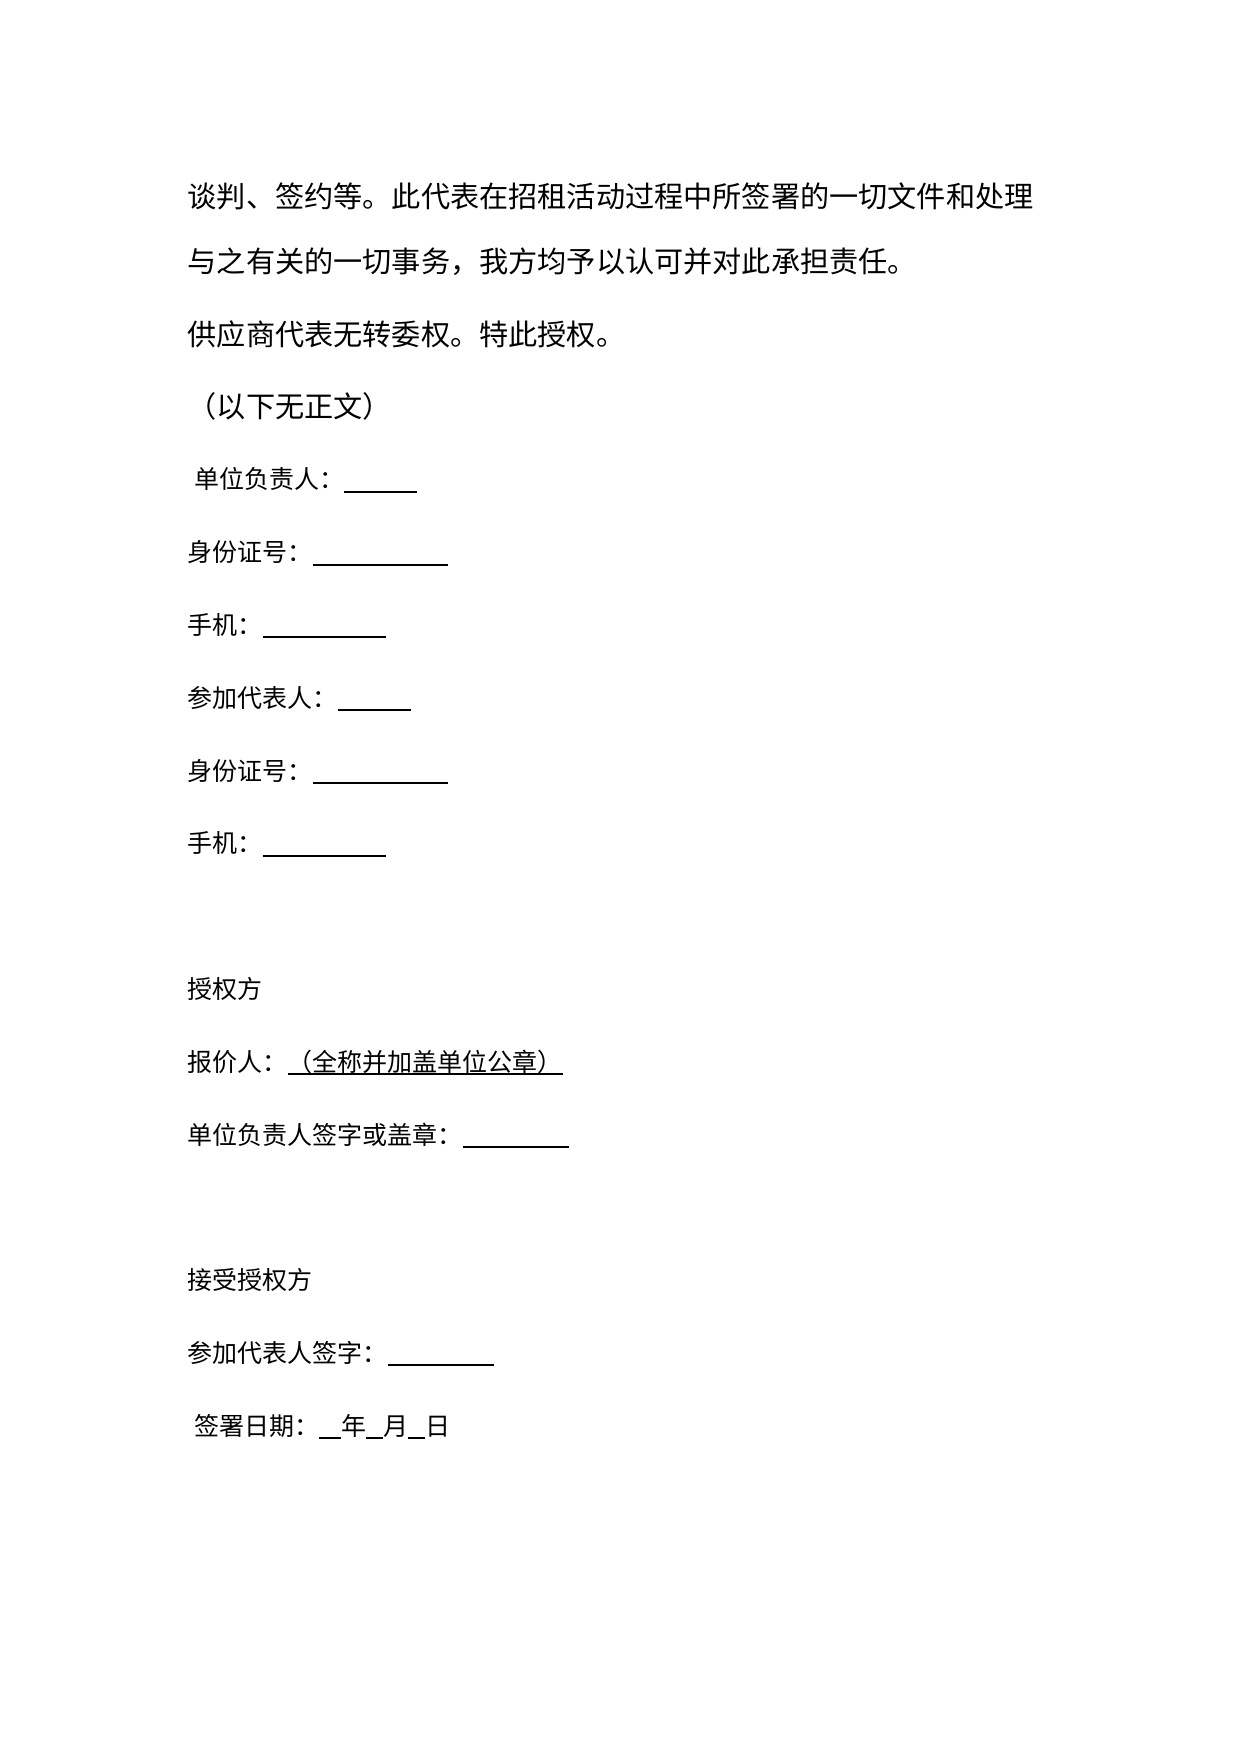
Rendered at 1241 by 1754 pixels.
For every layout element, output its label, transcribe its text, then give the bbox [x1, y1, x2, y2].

text 身份证号： [187, 737, 1053, 802]
text 手机： [187, 591, 1053, 656]
text 授权方 [187, 955, 1053, 1020]
text （以下无正文） [187, 373, 1053, 438]
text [187, 162, 1053, 292]
text 报价人：（全称并加盖单位公章） [187, 1028, 1053, 1093]
text 手机： [187, 809, 1053, 874]
text 单位负责人签字或盖章： [187, 1101, 1053, 1166]
text 供应商代表无转委权。特此授权。 [187, 300, 1053, 365]
text 参加代表人： [187, 664, 1053, 729]
text 单位负责人： [187, 445, 1053, 510]
text 接受授权方 [187, 1246, 1053, 1311]
text 签署日期： 年 月 日 [187, 1392, 1053, 1457]
text 参加代表人签字： [187, 1319, 1053, 1384]
text 身份证号： [187, 518, 1053, 583]
